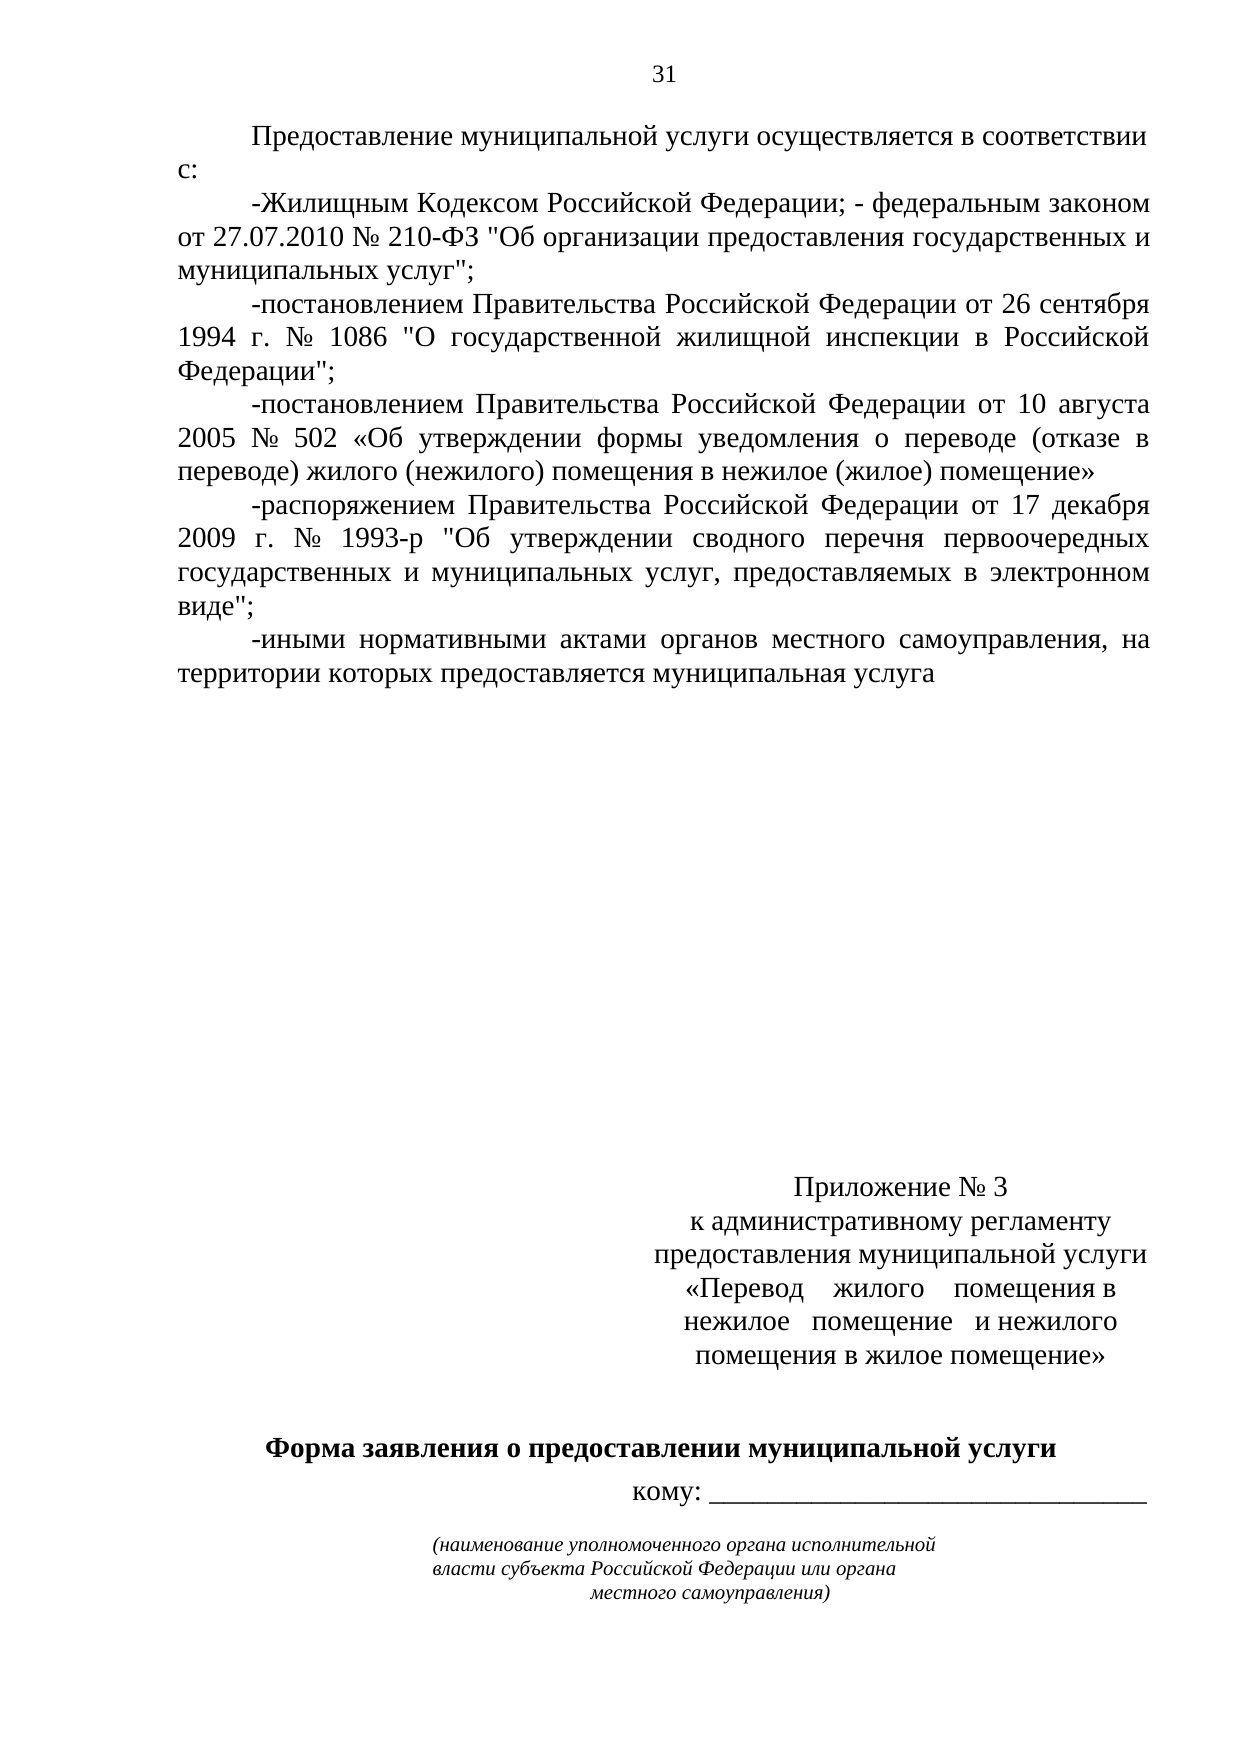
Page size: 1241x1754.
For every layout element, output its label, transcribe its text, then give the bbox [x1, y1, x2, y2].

text -распоряжением Правительства Российской Федерации от 17 декабря 2009 г. № 1993-р "Об утверждении сводного перечня первоочередных государственных и муниципальных услуг, предоставляемых в электронном виде"; [177, 487, 1151, 621]
text к административному регламенту предоставления муниципальной услуги «Перевод жилого помещения в нежилое помещение и нежилого помещения в жилое помещение» [650, 1203, 1152, 1370]
text местного самоуправления) [177, 1580, 1152, 1604]
text Предоставление муниципальной услуги осуществляется в соответствии с: [177, 118, 1152, 185]
text Приложение № 3 [650, 1169, 1152, 1203]
text -иными нормативными актами органов местного самоуправления, на территории которых предоставляется муниципальная услуга [177, 621, 1151, 688]
text власти субъекта Российской Федерации или органа [177, 1556, 1152, 1580]
text (наименование уполномоченного органа исполнительной [177, 1532, 1152, 1556]
text -постановлением Правительства Российской Федерации от 26 сентября 1994 г. № 1086 "О государственной жилищной инспекции в Российской Федерации"; [177, 286, 1151, 386]
text -Жилищным Кодексом Российской Федерации; - федеральным законом от 27.07.2010 № 210-ФЗ "Об организации предоставления государственных и муниципальных услуг"; [177, 185, 1152, 286]
text -постановлением Правительства Российской Федерации от 10 августа 2005 № 502 «Об утверждении формы уведомления о переводе (отказе в переводе) жилого (нежилого) помещения в нежилое (жилое) помещение» [177, 386, 1151, 487]
text кому: ______________________________ [177, 1473, 1147, 1507]
text Форма заявления о предоставлении муниципальной услуги [177, 1430, 1144, 1463]
